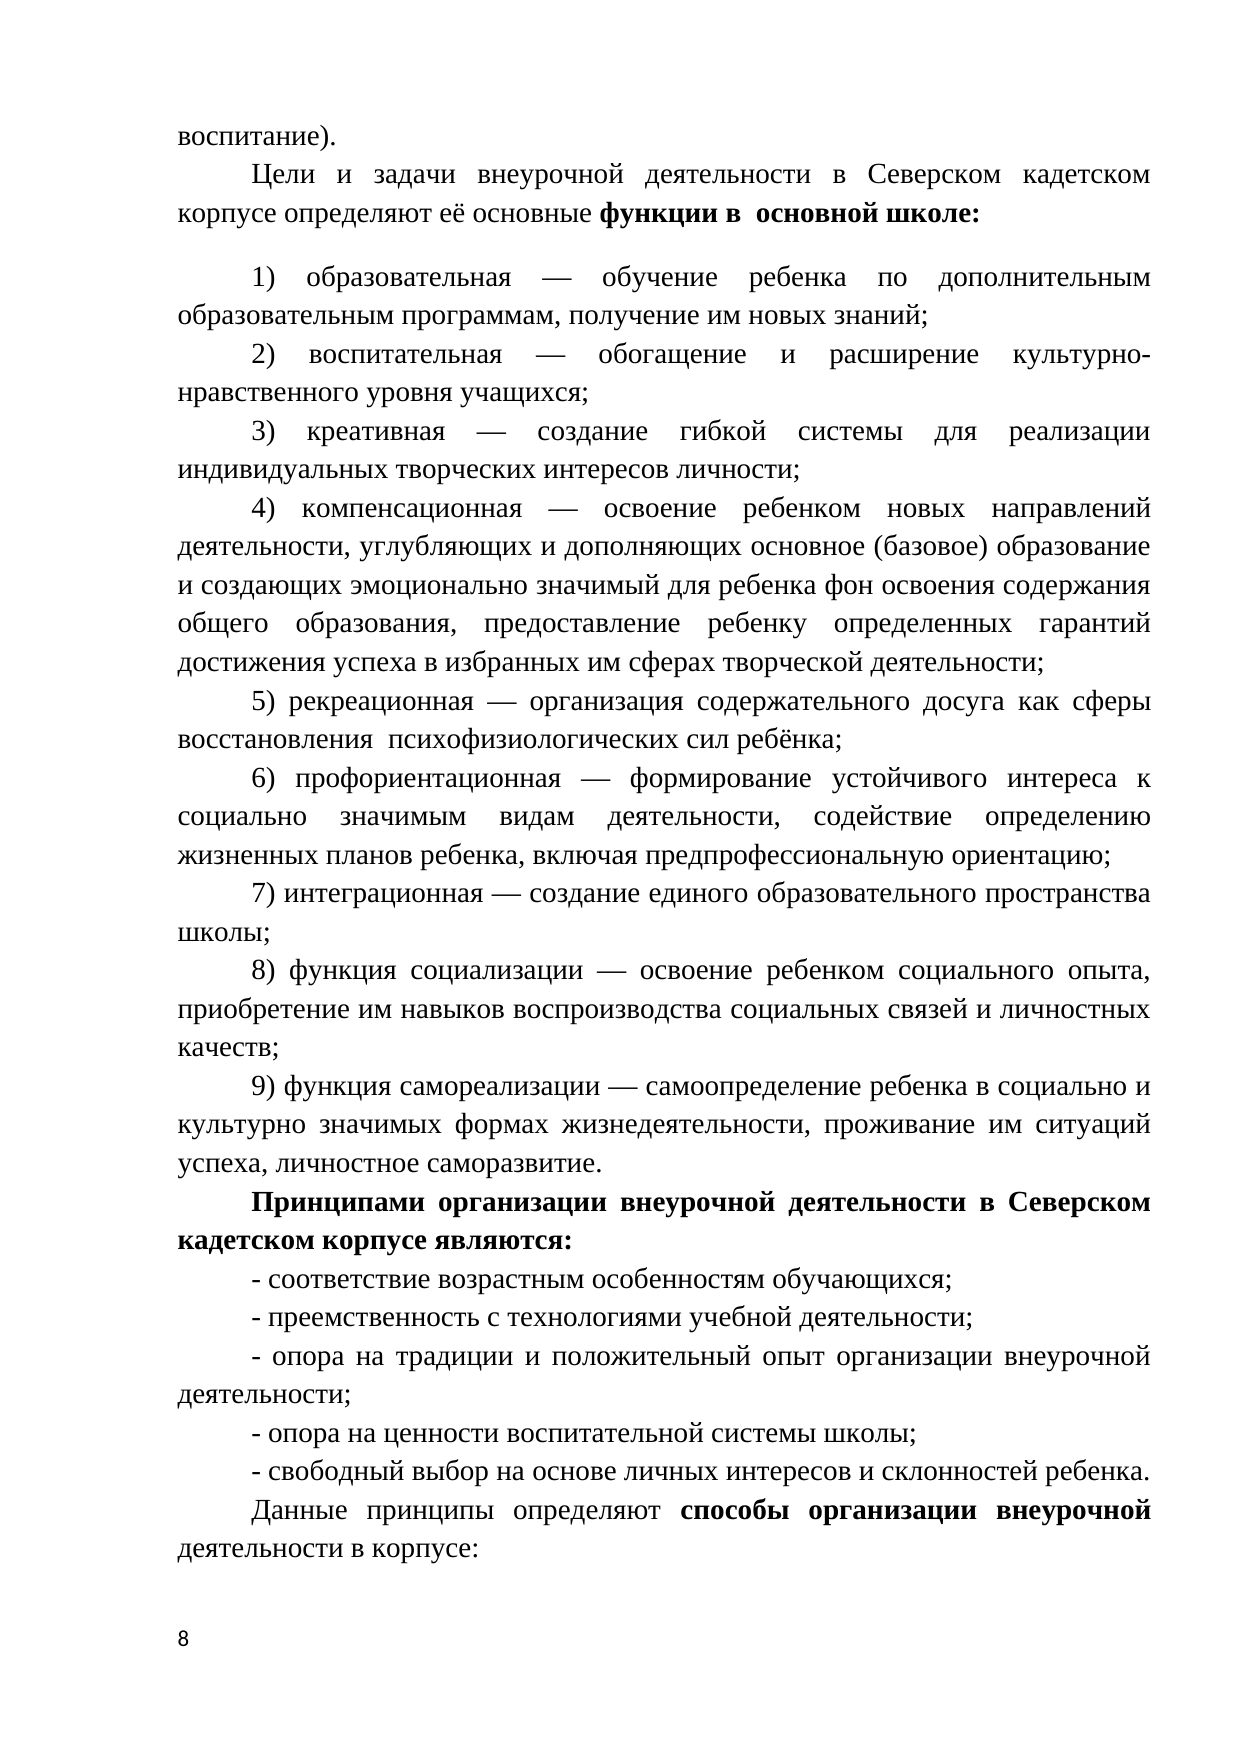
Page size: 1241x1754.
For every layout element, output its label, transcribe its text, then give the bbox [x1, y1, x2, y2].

text Принципами организации внеурочной деятельности в Северском кадетском корпусе являются: [177, 1184, 1152, 1256]
text 3) креативная — создание гибкой системы для реализации индивидуальных творческих интересов личности; [177, 413, 1152, 485]
text 8) функция социализации — освоение ребенком социального опыта, приобретение им навыков воспроизводства социальных связей и личностных качеств; [177, 952, 1152, 1063]
text - соответствие возрастным особенностям обучающихся; [177, 1261, 1152, 1294]
text Цели и задачи внеурочной деятельности в Северском кадетском корпусе определяют её основные функции в основной школе: [177, 157, 1152, 229]
text Данные принципы определяют способы организации внеурочной деятельности в корпусе: [177, 1492, 1152, 1564]
text - преемственность с технологиями учебной деятельности; [177, 1299, 1152, 1333]
text 2) воспитательная — обогащение и расширение культурно-нравственного уровня учащихся; [177, 336, 1152, 408]
text - свободный выбор на основе личных интересов и склонностей ребенка. [177, 1453, 1152, 1487]
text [177, 118, 1152, 152]
text 1) образовательная — обучение ребенка по дополнительным образовательным программам, получение им новых знаний; [177, 259, 1152, 331]
text 5) рекреационная — организация содержательного досуга как сферы восстановления психофизиологических сил ребёнка; [177, 683, 1152, 755]
text - опора на традиции и положительный опыт организации внеурочной деятельности; [177, 1338, 1152, 1410]
text 9) функция самореализации — самоопределение ребенка в социально и культурно значимых формах жизнедеятельности, проживание им ситуаций успеха, личностное саморазвитие. [177, 1068, 1152, 1179]
text 7) интеграционная — создание единого образовательного пространства школы; [177, 875, 1152, 947]
text 6) профориентационная — формирование устойчивого интереса к социально значимым видам деятельности, содействие определению жизненных планов ребенка, включая предпрофессиональную ориентацию; [177, 760, 1152, 870]
text 4) компенсационная — освоение ребенком новых направлений деятельности, углубляющих и дополняющих основное (базовое) образование и создающих эмоционально значимый для ребенка фон освоения содержания общего образования, предоставление ребенку определенных гарантий достижения успеха в избранных им сферах творческой деятельности; [177, 490, 1152, 678]
text - опора на ценности воспитательной системы школы; [177, 1415, 1152, 1448]
